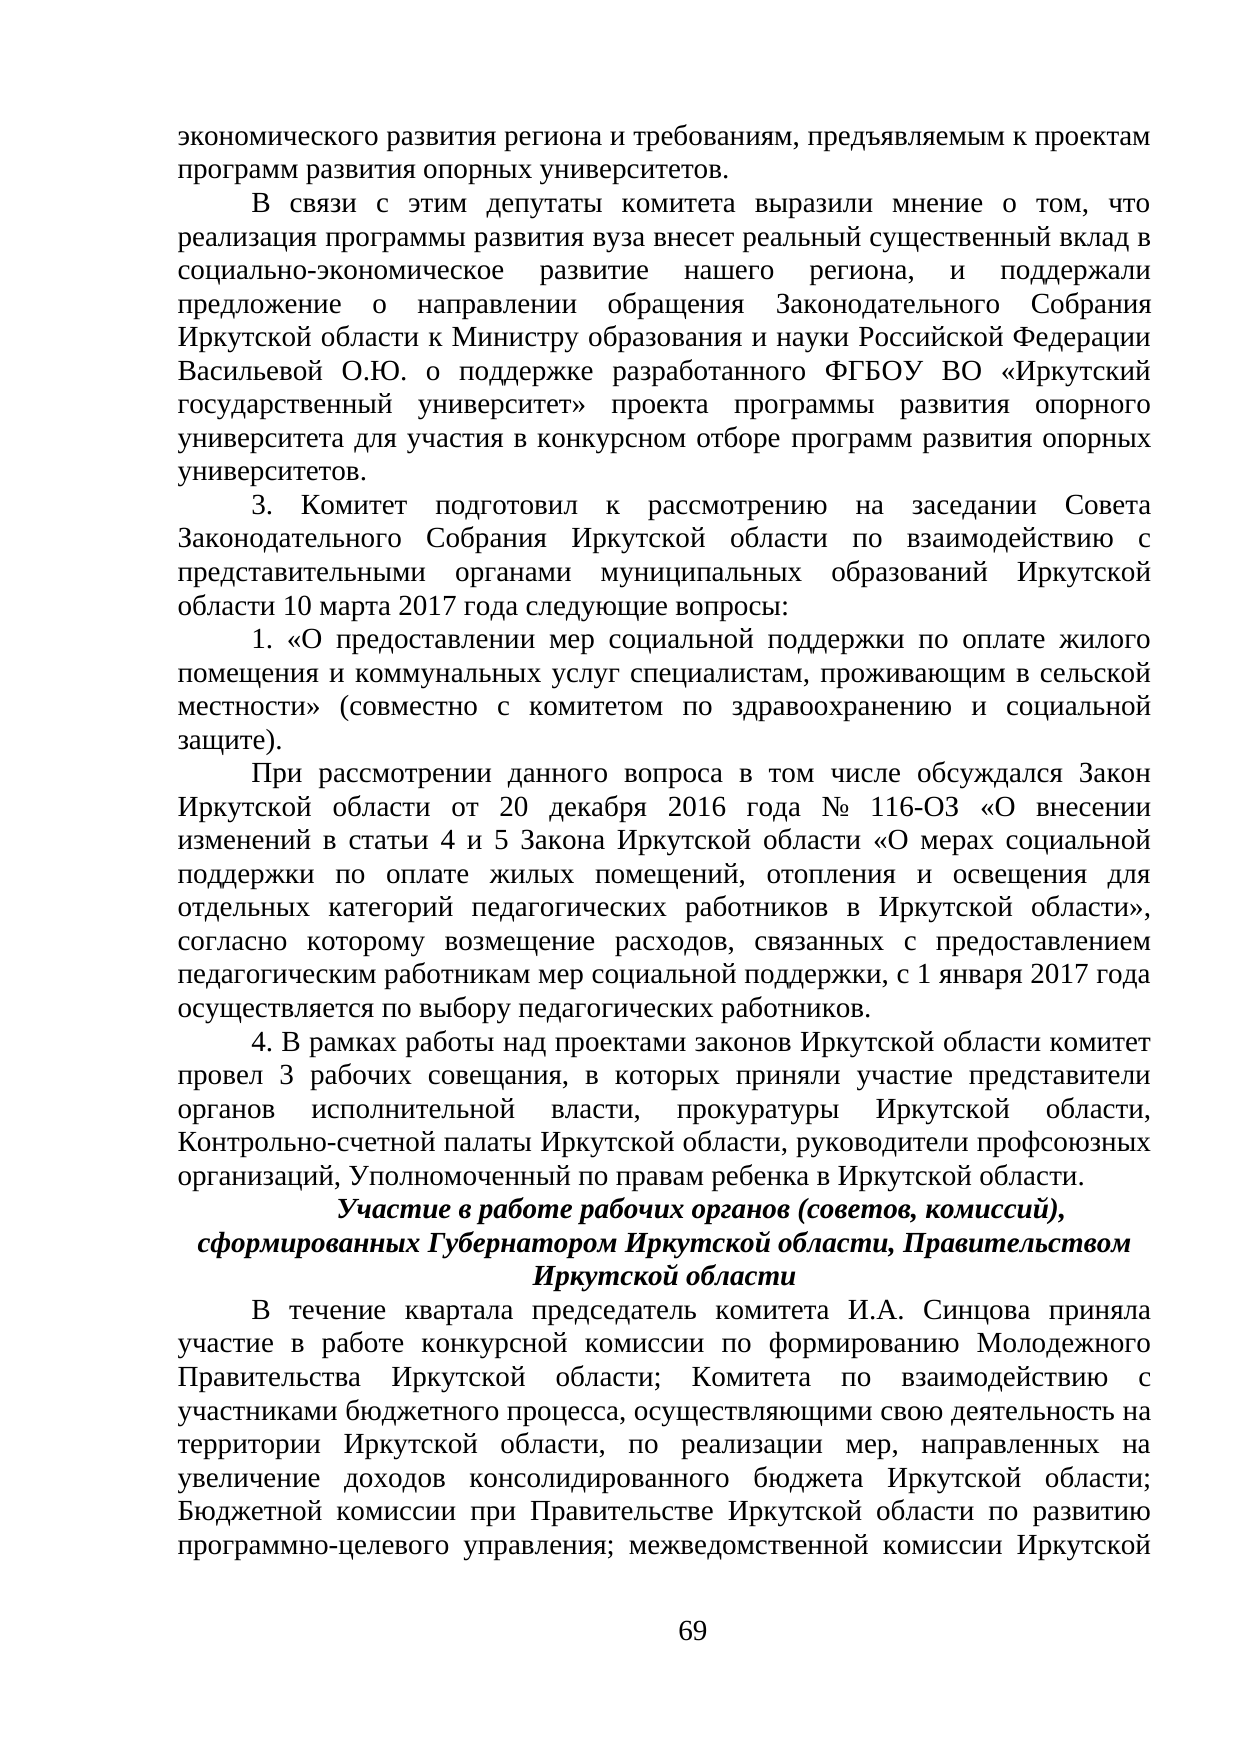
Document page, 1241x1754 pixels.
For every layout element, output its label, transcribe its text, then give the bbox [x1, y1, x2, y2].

text При рассмотрении данного вопроса в том числе обсуждался Закон Иркутской области от 20 декабря 2016 года № 116-ОЗ «О внесении изменений в статьи 4 и 5 Закона Иркутской области «О мерах социальной поддержки по оплате жилых помещений, отопления и освещения для отдельных категорий педагогических работников в Иркутской области», согласно которому возмещение расходов, связанных с предоставлением педагогическим работникам мер социальной поддержки, с 1 января 2017 года осуществляется по выбору педагогических работников. [177, 755, 1152, 1024]
text Участие в работе рабочих органов (советов, комиссий), сформированных Губернатором Иркутской области, Правительством Иркутской области [177, 1191, 1152, 1292]
text 4. В рамках работы над проектами законов Иркутской области комитет провел 3 рабочих совещания, в которых приняли участие представители органов исполнительной власти, прокуратуры Иркутской области, Контрольно-счетной палаты Иркутской области, руководители профсоюзных организаций, Уполномоченный по правам ребенка в Иркутской области. [177, 1024, 1152, 1191]
text 3. Комитет подготовил к рассмотрению на заседании Совета Законодательного Собрания Иркутской области по взаимодействию с представительными органами муниципальных образований Иркутской области 10 марта 2017 года следующие вопросы: [177, 487, 1152, 621]
text В связи с этим депутаты комитета выразили мнение о том, что реализация программы развития вуза внесет реальный существенный вклад в социально-экономическое развитие нашего региона, и поддержали предложение о направлении обращения Законодательного Собрания Иркутской области к Министру образования и науки Российской Федерации Васильевой О.Ю. о поддержке разработанного ФГБОУ ВО «Иркутский государственный университет» проекта программы развития опорного университета для участия в конкурсном отборе программ развития опорных университетов. [177, 185, 1152, 487]
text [177, 1292, 1152, 1560]
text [177, 118, 1152, 185]
text 1. «О предоставлении мер социальной поддержки по оплате жилого помещения и коммунальных услуг специалистам, проживающим в сельской местности» (совместно с комитетом по здравоохранению и социальной защите). [177, 621, 1152, 755]
